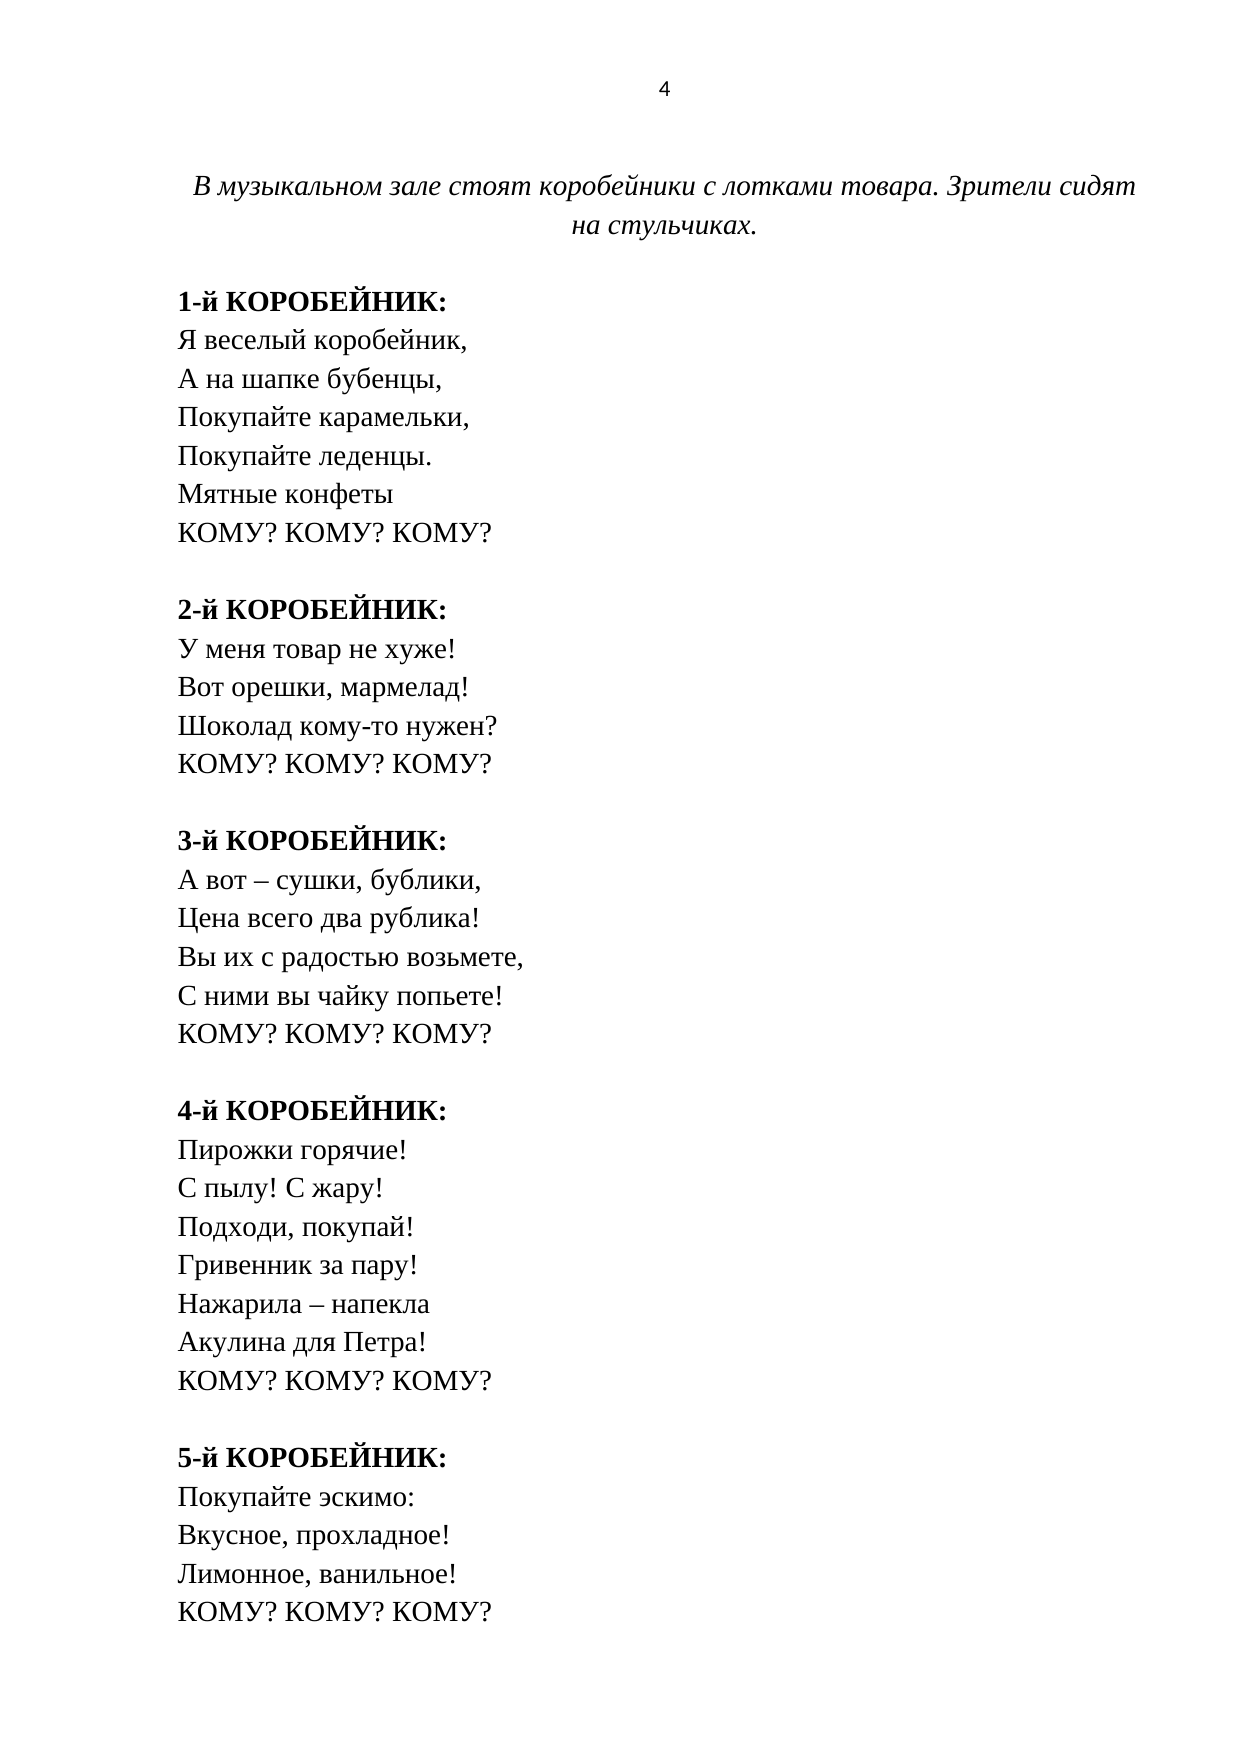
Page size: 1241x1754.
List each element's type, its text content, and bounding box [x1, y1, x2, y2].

text Акулина для Петра! [177, 1324, 1152, 1358]
text Лимонное, ванильное! [177, 1556, 1152, 1589]
text Вкусное, прохладное! [177, 1517, 1152, 1551]
text Покупайте карамельки, [177, 399, 1152, 433]
text С пылу! С жару! [177, 1170, 1152, 1204]
text У меня товар не хуже! [177, 631, 1152, 664]
text КОМУ? КОМУ? КОМУ? [177, 515, 1152, 549]
text КОМУ? КОМУ? КОМУ? [177, 746, 1152, 780]
text КОМУ? КОМУ? КОМУ? [177, 1363, 1152, 1397]
text Нажарила – напекла [177, 1286, 1152, 1319]
text 5-й КОРОБЕЙНИК: [177, 1440, 1152, 1474]
text КОМУ? КОМУ? КОМУ? [177, 1016, 1152, 1050]
text Гривенник за пару! [177, 1247, 1152, 1281]
text Вот орешки, мармелад! [177, 669, 1152, 703]
text Покупайте леденцы. [177, 438, 1152, 472]
text Мятные конфеты [177, 477, 1152, 510]
text КОМУ? КОМУ? КОМУ? [177, 1594, 1152, 1628]
text А вот – сушки, бублики, [177, 862, 1152, 896]
text 3-й КОРОБЕЙНИК: [177, 823, 1152, 857]
text 4-й КОРОБЕЙНИК: [177, 1093, 1152, 1127]
text С ними вы чайку попьете! [177, 978, 1152, 1011]
text Подходи, покупай! [177, 1209, 1152, 1242]
text 2-й КОРОБЕЙНИК: [177, 592, 1152, 626]
text Пирожки горячие! [177, 1132, 1152, 1165]
text Шоколад кому-то нужен? [177, 708, 1152, 741]
text Я веселый коробейник, [177, 322, 1152, 356]
text 1-й КОРОБЕЙНИК: [177, 284, 1152, 317]
text Вы их с радостью возьмете, [177, 939, 1152, 973]
text Цена всего два рублика! [177, 901, 1152, 934]
text Покупайте эскимо: [177, 1479, 1152, 1512]
text А на шапке бубенцы, [177, 361, 1152, 394]
text В музыкальном зале стоят коробейники с лотками товара. Зрители сидят на стульчиках. [177, 168, 1152, 240]
